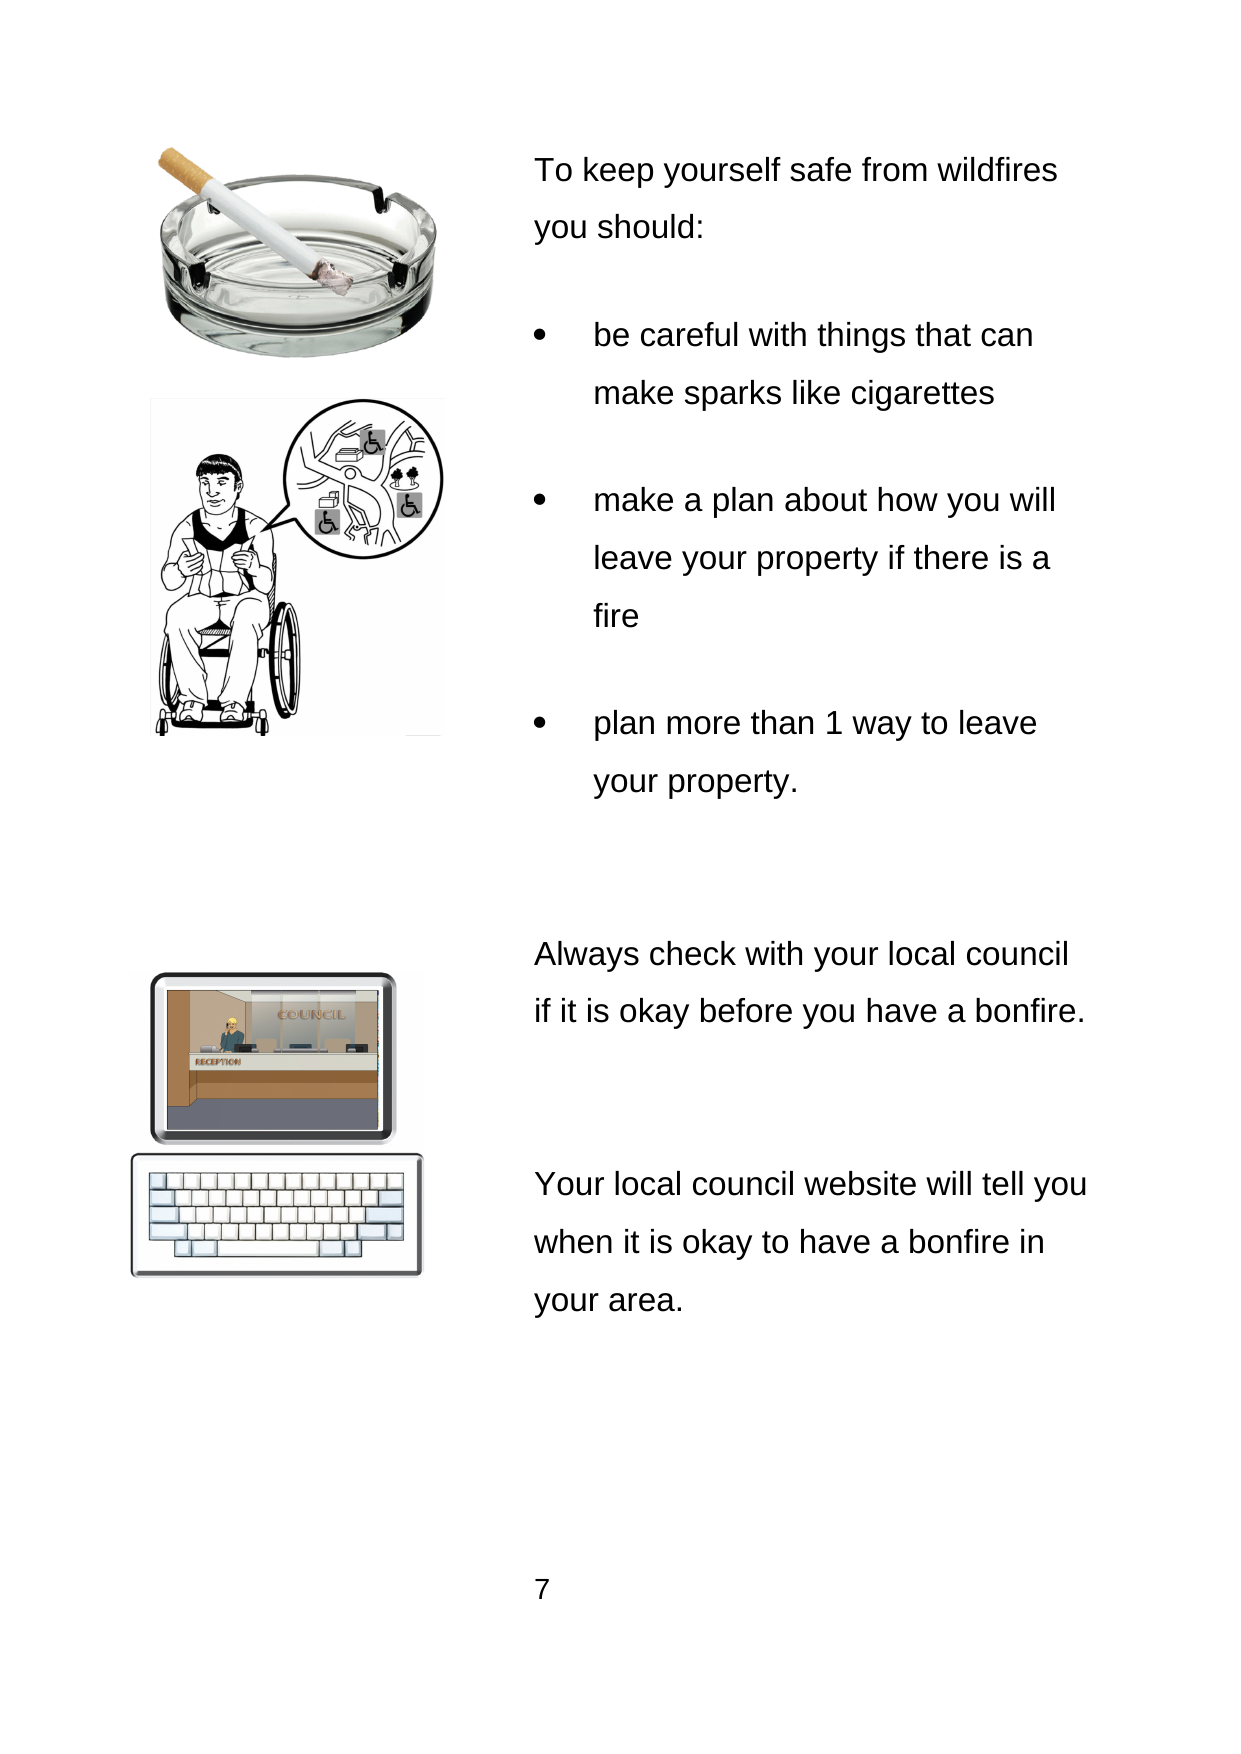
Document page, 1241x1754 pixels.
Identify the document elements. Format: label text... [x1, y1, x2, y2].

picture [129, 971, 425, 1279]
text Always check with your local council if it is okay before you have a bonfire. [534, 934, 1090, 1030]
picture [150, 103, 446, 736]
list plan more than 1 way to leave your property. [534, 703, 1090, 799]
text Your local council website will tell you when it is okay to have a bonfire in your area. [534, 1164, 1090, 1318]
list make a plan about how you will leave your property if there is a fire [534, 481, 1090, 634]
text To keep yourself safe from wildfires you should: [534, 150, 1090, 246]
list be careful with things that can make sparks like cigarettes [534, 315, 1090, 411]
